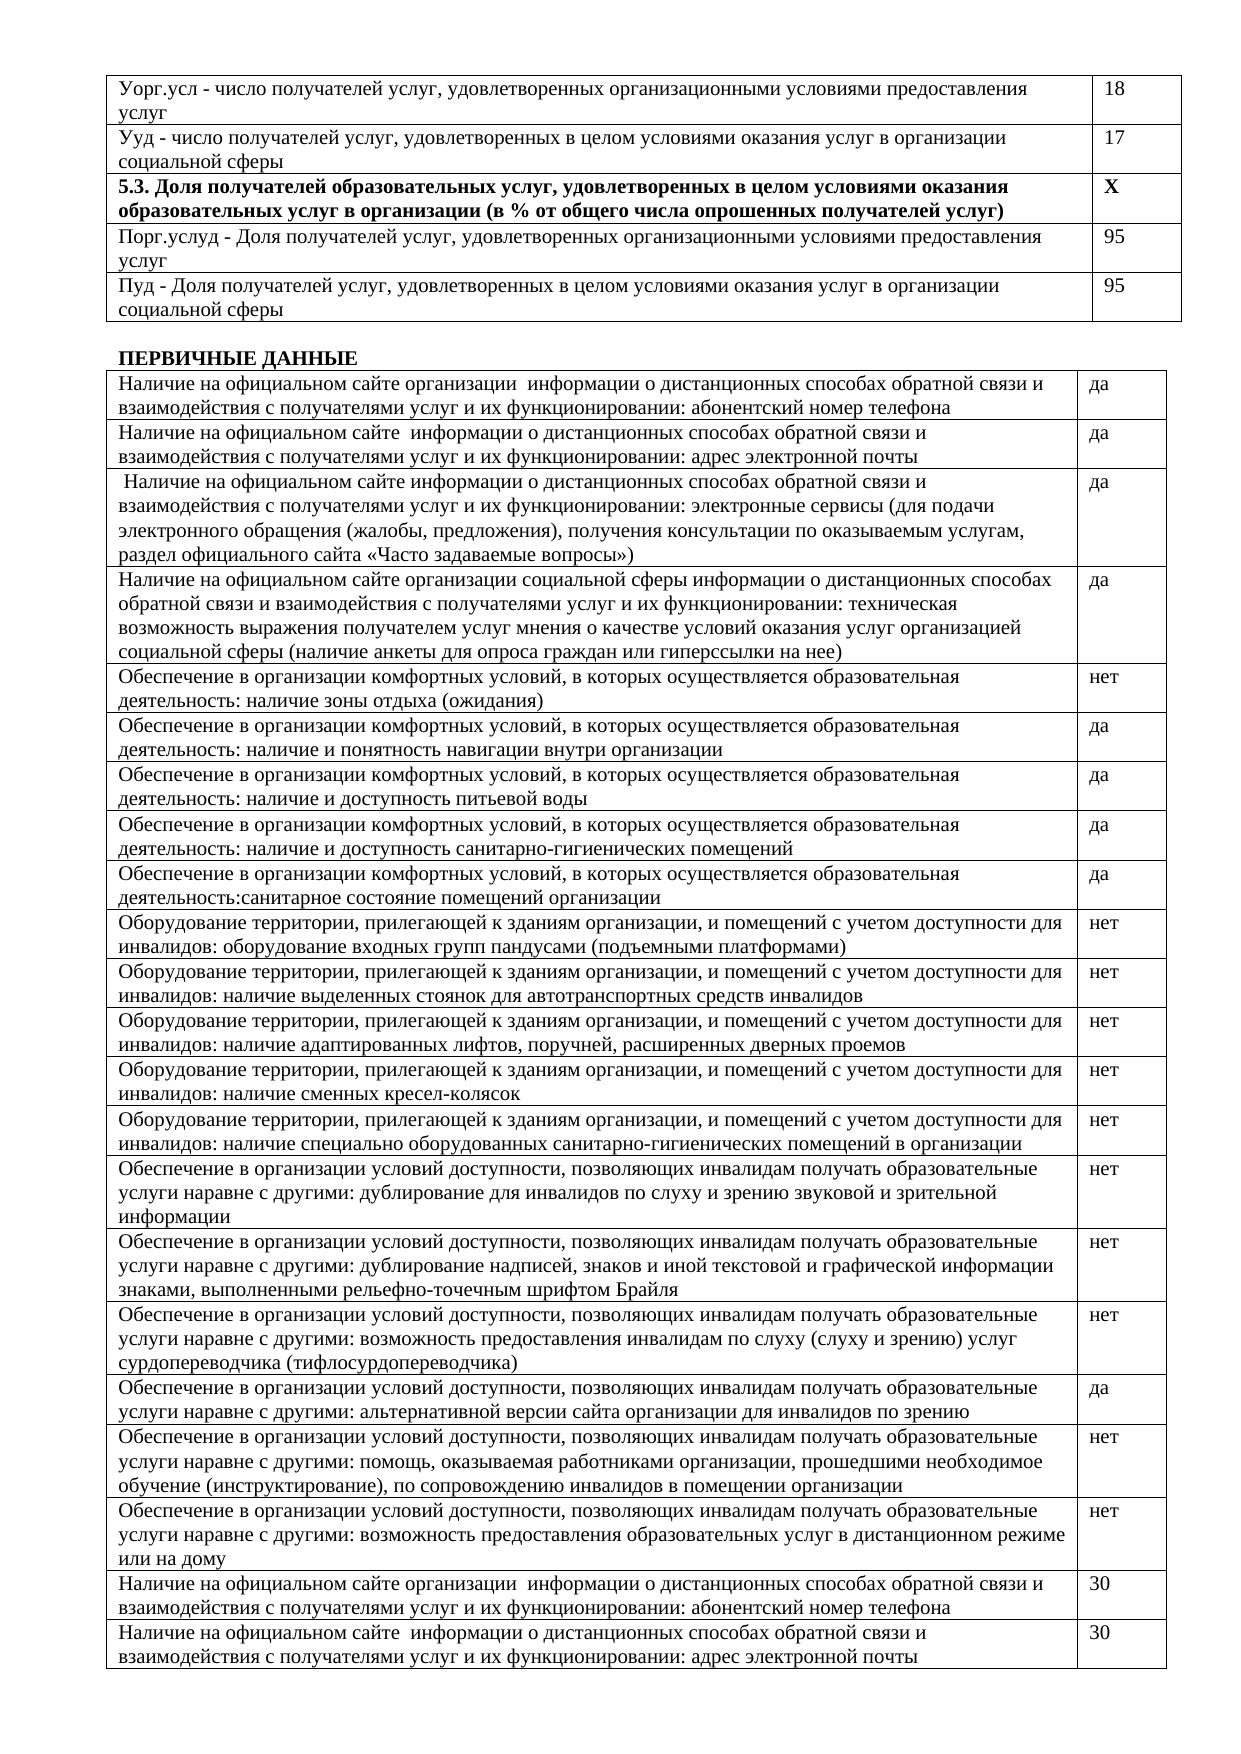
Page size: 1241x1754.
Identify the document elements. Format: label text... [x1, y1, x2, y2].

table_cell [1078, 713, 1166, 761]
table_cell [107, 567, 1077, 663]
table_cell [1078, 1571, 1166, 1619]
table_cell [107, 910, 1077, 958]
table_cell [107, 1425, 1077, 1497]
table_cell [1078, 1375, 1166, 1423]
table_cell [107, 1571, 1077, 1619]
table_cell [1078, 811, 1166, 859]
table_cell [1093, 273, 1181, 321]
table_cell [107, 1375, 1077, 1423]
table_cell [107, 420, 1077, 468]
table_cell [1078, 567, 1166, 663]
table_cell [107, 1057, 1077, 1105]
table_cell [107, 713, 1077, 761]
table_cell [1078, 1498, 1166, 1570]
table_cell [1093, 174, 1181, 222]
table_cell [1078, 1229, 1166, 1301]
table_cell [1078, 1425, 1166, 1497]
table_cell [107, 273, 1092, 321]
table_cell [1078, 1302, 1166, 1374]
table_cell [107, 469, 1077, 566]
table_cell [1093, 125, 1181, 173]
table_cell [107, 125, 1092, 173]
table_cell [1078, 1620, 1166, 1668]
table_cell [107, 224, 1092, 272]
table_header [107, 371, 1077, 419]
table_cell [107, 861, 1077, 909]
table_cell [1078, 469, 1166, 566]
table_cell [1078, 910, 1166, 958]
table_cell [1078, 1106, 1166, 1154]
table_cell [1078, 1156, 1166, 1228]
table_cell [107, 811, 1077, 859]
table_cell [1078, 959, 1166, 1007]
text ПЕРВИЧНЫЕ ДАННЫЕ [118, 346, 1122, 370]
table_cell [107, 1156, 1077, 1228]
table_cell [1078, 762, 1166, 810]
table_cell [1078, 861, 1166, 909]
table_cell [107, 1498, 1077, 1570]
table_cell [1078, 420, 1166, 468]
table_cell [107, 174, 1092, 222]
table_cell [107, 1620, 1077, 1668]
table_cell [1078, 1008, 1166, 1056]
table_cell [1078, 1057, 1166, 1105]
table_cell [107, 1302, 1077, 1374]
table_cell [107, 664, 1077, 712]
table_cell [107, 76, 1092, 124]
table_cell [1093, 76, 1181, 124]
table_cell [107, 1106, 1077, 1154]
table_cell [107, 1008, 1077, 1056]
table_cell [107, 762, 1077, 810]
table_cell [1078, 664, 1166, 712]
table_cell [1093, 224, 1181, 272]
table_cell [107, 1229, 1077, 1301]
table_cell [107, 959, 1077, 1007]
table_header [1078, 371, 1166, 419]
